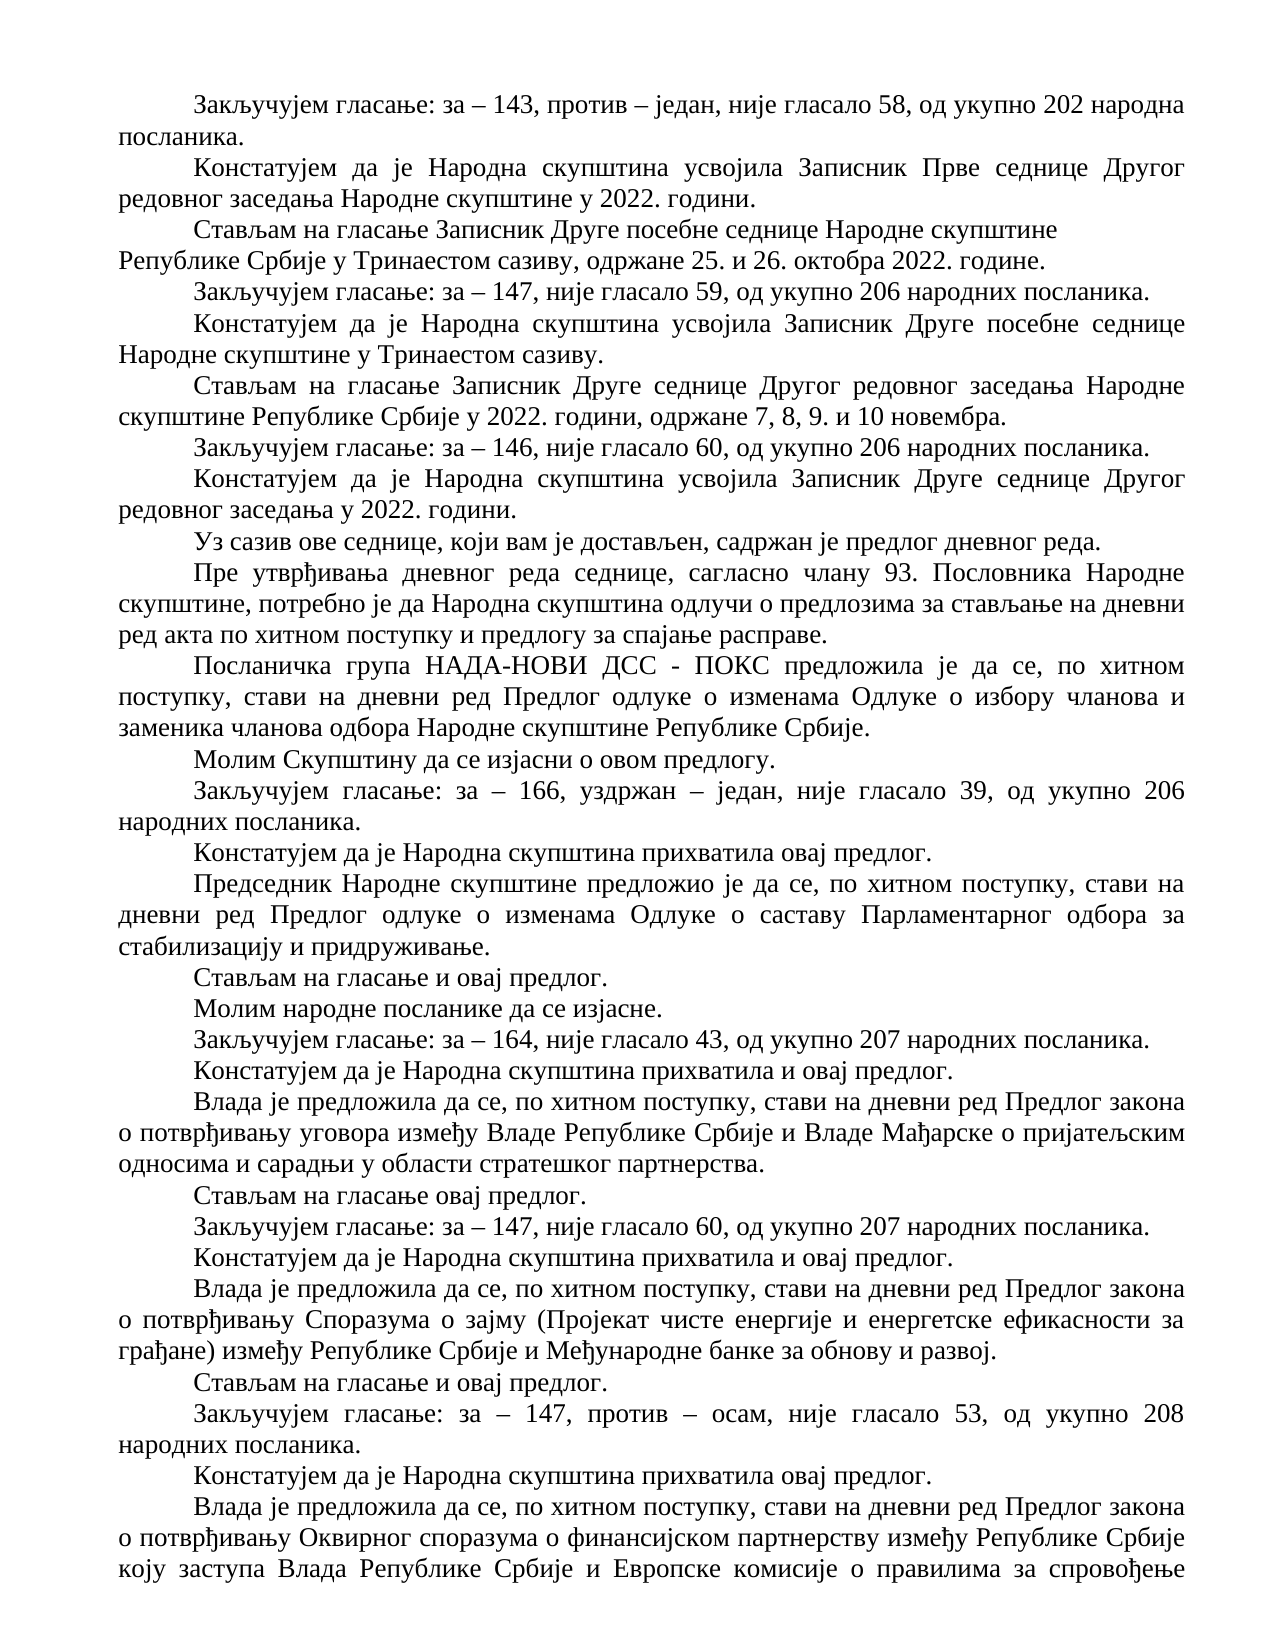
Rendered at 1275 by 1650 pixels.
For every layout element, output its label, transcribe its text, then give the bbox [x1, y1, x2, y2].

text Стављам на гласање и овај предлог. [118, 961, 1186, 992]
text Председник Народне скупштине предложио је да се, по хитном поступку, стави на дневни ред Предлог одлуке о изменама Одлуке о саставу Парламентарног одбора за стабилизацију и придруживање. [118, 867, 1186, 961]
text Влада је предложила да се, по хитном поступку, стави на дневни ред Предлог закона о потврђивању Споразума о зајму (Пројекат чисте енергије и енергетске ефикасности за грађане) између Републике Србије и Међународне банке за обнову и развој. [118, 1272, 1186, 1366]
text Закључујем гласање: за – 147, није гласало 60, од укупно 207 народних посланика. [118, 1210, 1186, 1241]
text Републике Србије у Тринаестом сазиву, одржане 25. и 26. октобра 2022. године. [118, 244, 1186, 276]
text Стављам на гласање Записник Друге седнице Другог редовног заседања Народне скупштине Републике Србије у 2022. години, одржане 7, 8, 9. и 10 новембра. [118, 369, 1186, 431]
text Закључујем гласање: за – 147, против – осам, није гласало 53, од укупно 208 народних посланика. [118, 1397, 1186, 1459]
text Закључујем гласање: за – 146, није гласало 60, од укупно 206 народних посланика. [118, 431, 1186, 462]
text Констатујем да је Народна скупштина усвојила Записник Друге седнице Другог редовног заседања у 2022. години. [118, 462, 1186, 525]
text Констатујем да је Народна скупштина усвојила Записник Друге посебне седнице Народне скупштине у Тринаестом сазиву. [118, 307, 1186, 369]
text Закључујем гласање: за – 147, није гласало 59, од укупно 206 народних посланика. [118, 276, 1186, 307]
text Уз сазив ове седнице, који вам је достављен, садржан је предлог дневног реда. [118, 525, 1186, 556]
text Констатујем да је Народна скупштина прихватила овај предлог. [118, 1459, 1186, 1490]
text Влада је предложила да се, по хитном поступку, стави на дневни ред Предлог закона о потврђивању уговора између Владе Републике Србије и Владе Мађарске о пријатељским односима и сарадњи у области стратешког партнерства. [118, 1085, 1186, 1179]
text Констатујем да је Народна скупштина прихватила и овај предлог. [118, 1241, 1186, 1272]
text Констатујем да је Народна скупштина усвојила Записник Прве седнице Другог редовног заседања Народне скупштине у 2022. години. [118, 151, 1186, 213]
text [118, 1490, 1186, 1584]
text Закључујем гласање: за – 143, против – један, није гласало 58, од укупно 202 народна посланика. [118, 89, 1186, 151]
text Констатујем да је Народна скупштина прихватила и овај предлог. [118, 1054, 1186, 1085]
text Стављам на гласање овај предлог. [118, 1179, 1186, 1210]
text Стављам на гласање и овај предлог. [118, 1366, 1186, 1397]
text Пре утврђивања дневног реда седнице, сагласно члану 93. Пословника Народне скупштине, потребно је да Народна скупштина одлучи о предлозима за стављање на дневни ред акта по хитном поступку и предлогу за спајање расправе. [118, 556, 1186, 649]
text Констатујем да је Народна скупштина прихватила овај предлог. [118, 836, 1186, 867]
text Молим народне посланике да се изјасне. [118, 992, 1186, 1023]
text Стављам на гласање Записник Друге посебне седнице Народне скупштине [118, 213, 1186, 244]
text Молим Скупштину да се изјасни о овом предлогу. [118, 743, 1186, 774]
text Посланичка група НАДА-НОВИ ДСС - ПОКС предложила је да се, по хитном поступку, стави на дневни ред Предлог одлуке о изменама Одлуке о избору чланова и заменика чланова одбора Народне скупштине Републике Србије. [118, 649, 1186, 743]
text Закључујем гласање: за – 164, није гласало 43, од укупно 207 народних посланика. [118, 1023, 1186, 1054]
text Закључујем гласање: за – 166, уздржан – један, није гласало 39, од укупно 206 народних посланика. [118, 774, 1186, 836]
